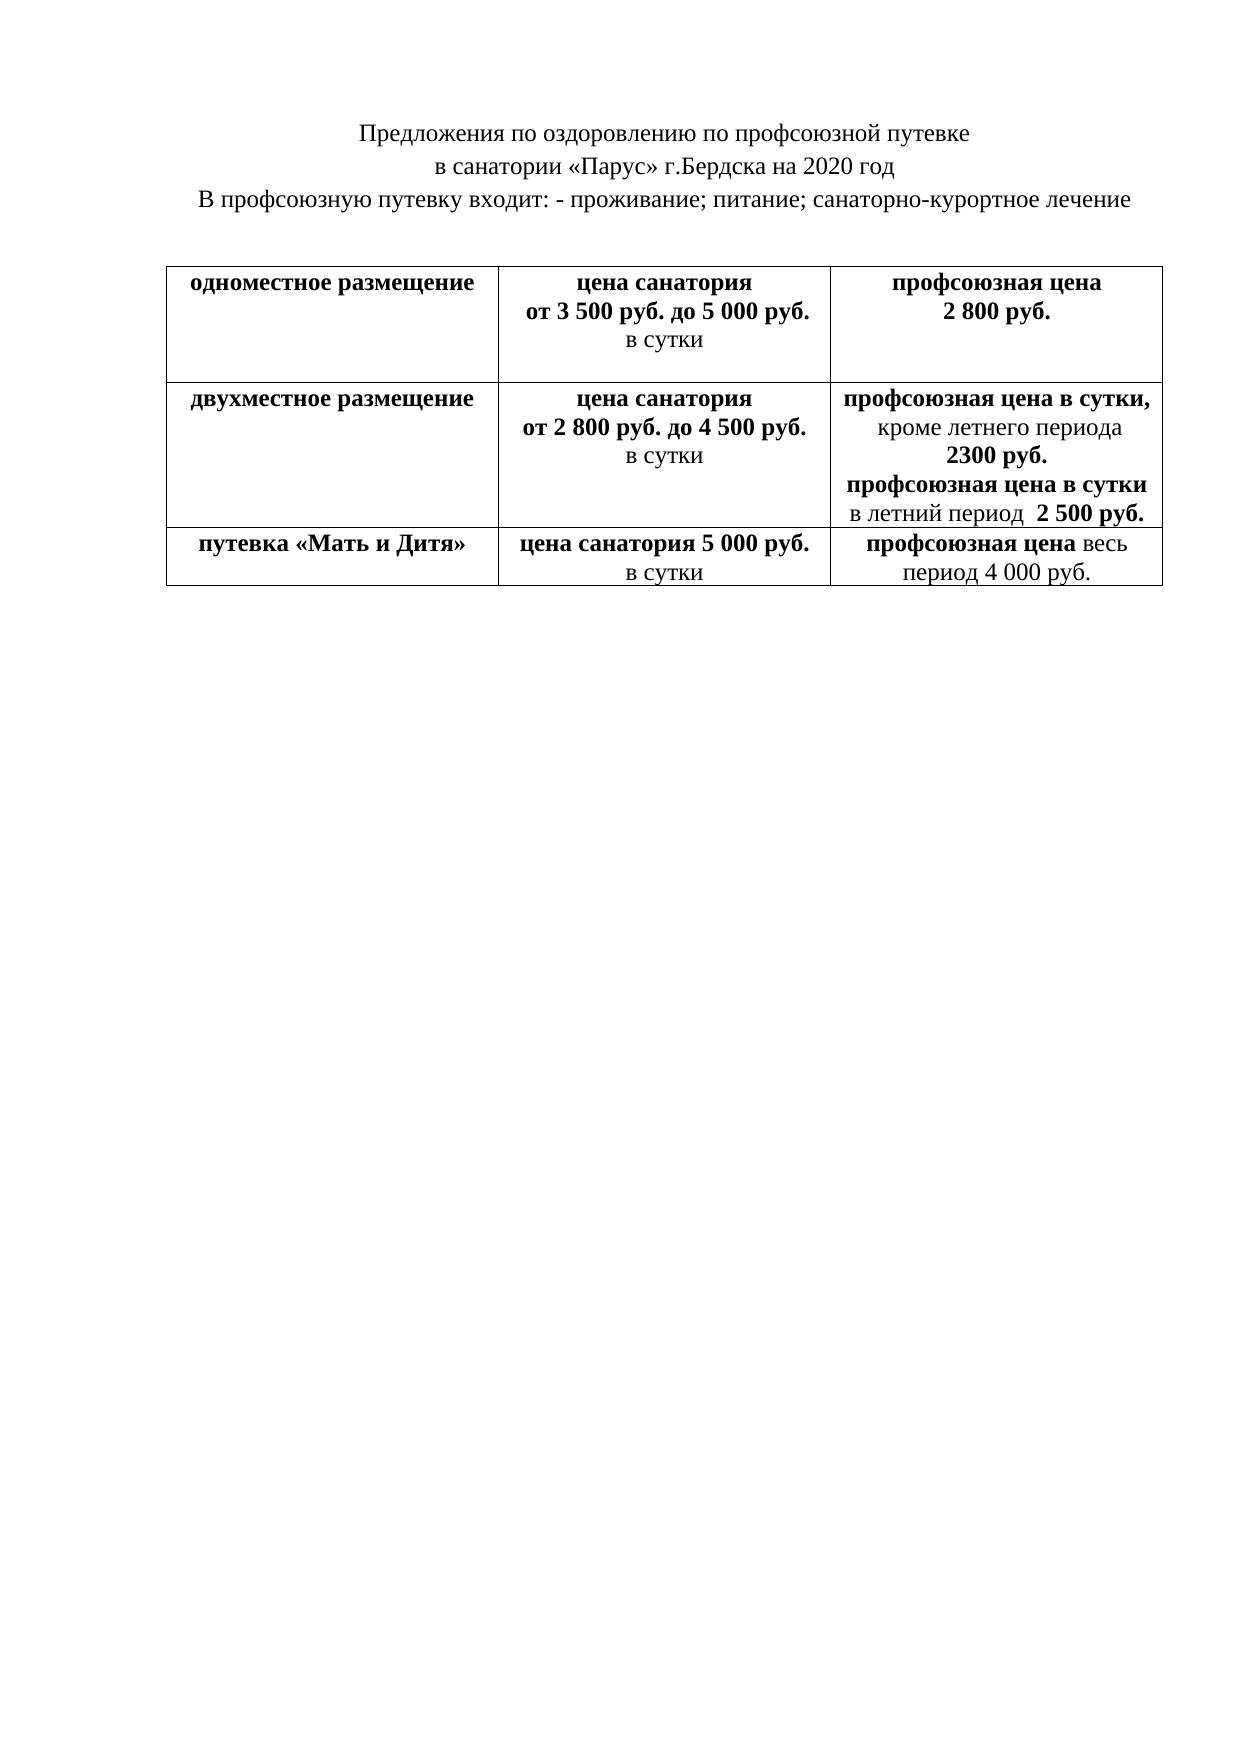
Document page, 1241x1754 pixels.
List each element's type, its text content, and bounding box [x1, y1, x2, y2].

table_cell путевка «Мать и Дитя» [167, 528, 498, 585]
table_cell цена санатория от 2 800 руб. до 4 500 руб. в сутки [499, 383, 830, 527]
text В профсоюзную путевку входит: - проживание; питание; санаторно-курортное лечение [177, 184, 1152, 213]
table_header профсоюзная цена 2 800 руб. [831, 267, 1162, 382]
text Предложения по оздоровлению по профсоюзной путевке [177, 118, 1152, 147]
table_cell цена санатория 5 000 руб. в сутки [499, 528, 830, 585]
text в санатории «Парус» г.Бердска на 2020 год [177, 151, 1152, 180]
table_header цена санатория от 3 500 руб. до 5 000 руб. в сутки [499, 267, 830, 382]
table_cell профсоюзная цена весь период 4 000 руб. [831, 528, 1162, 585]
table_header одноместное размещение [167, 267, 498, 382]
table_cell профсоюзная цена в сутки, кроме летнего периода 2300 руб. профсоюзная цена в сутки в летний период 2 500 руб. [831, 383, 1162, 527]
table_cell двухместное размещение [167, 383, 498, 527]
